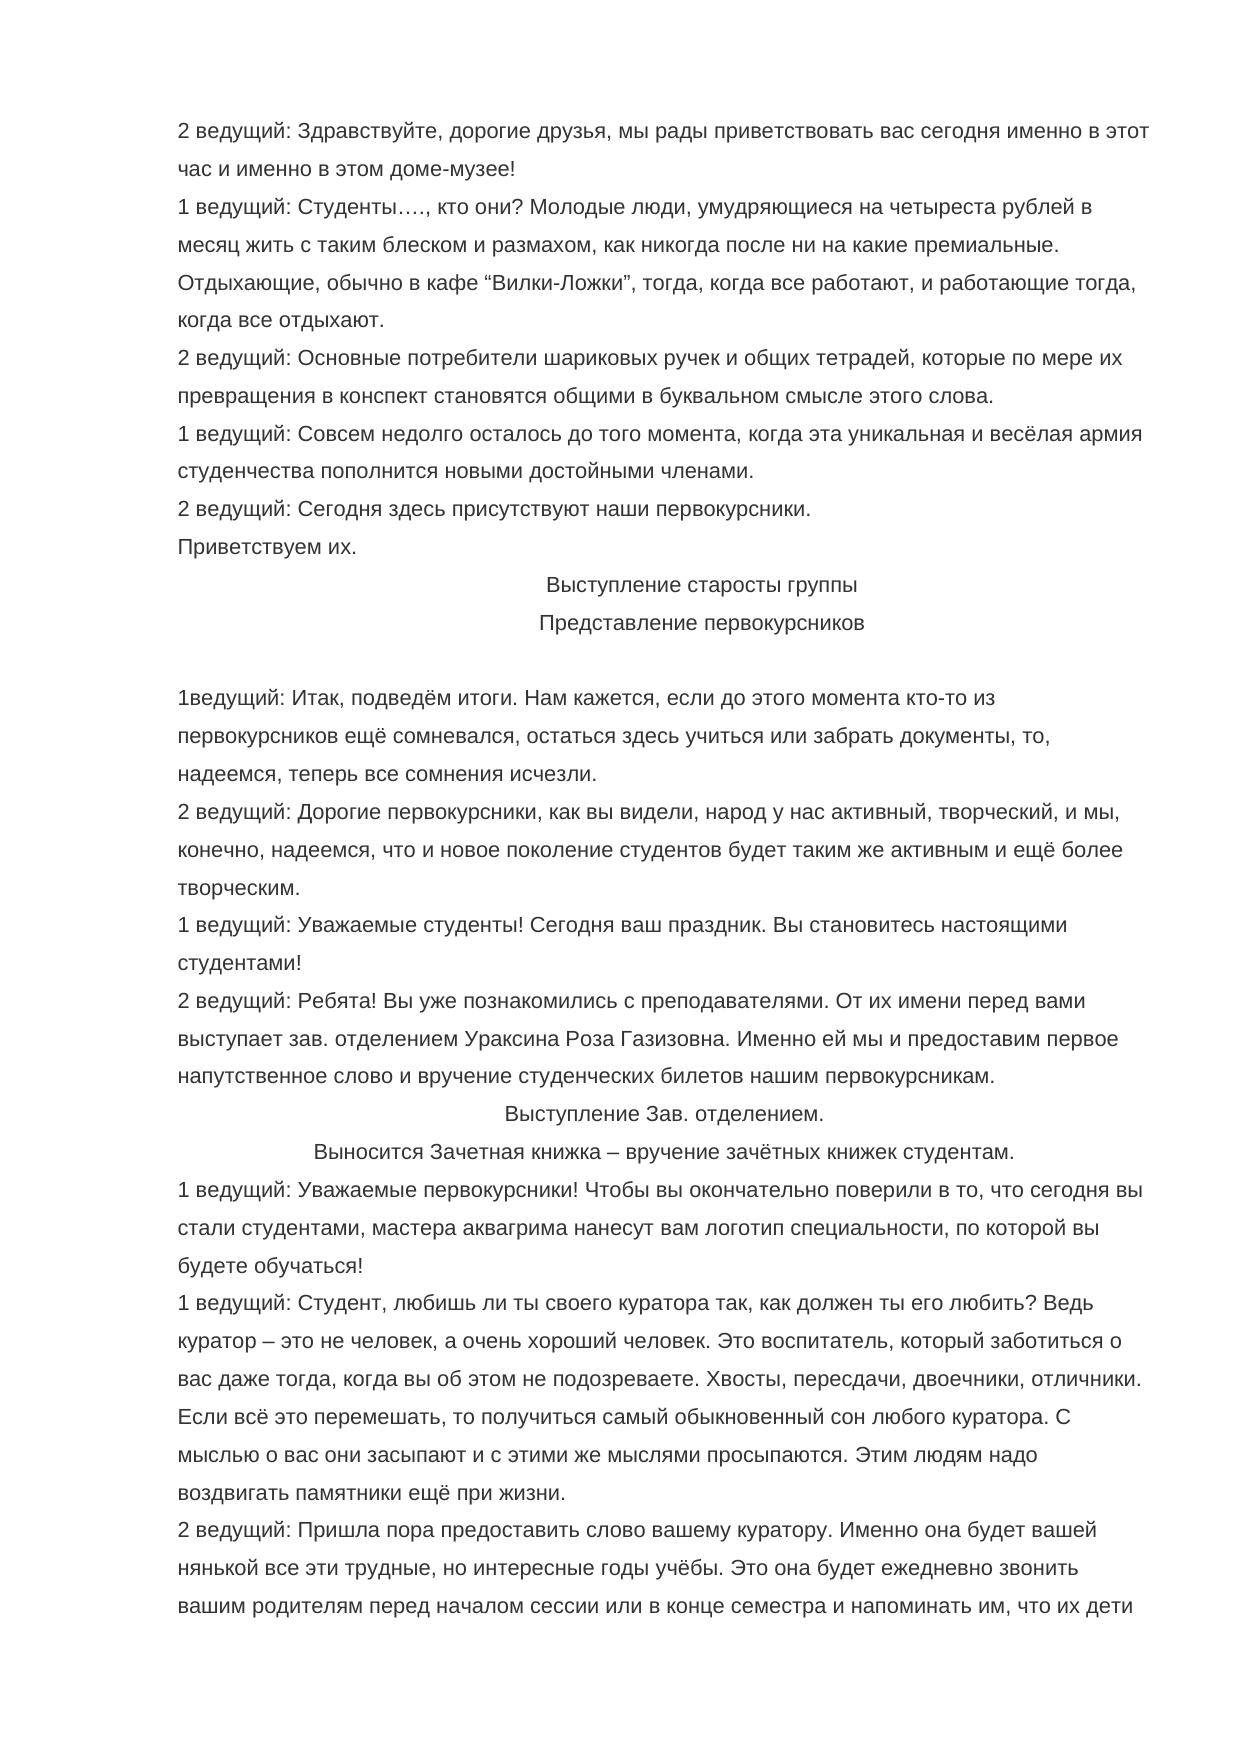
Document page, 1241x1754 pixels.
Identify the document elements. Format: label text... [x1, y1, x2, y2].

text 2 ведущий: Здравствуйте, дорогие друзья, мы рады приветствовать вас сегодня именно в этот час и именно в этом доме-музее! [177, 118, 1152, 181]
text Представление первокурсников [252, 610, 1152, 635]
text Выступление Зав. отделением. [177, 1101, 1152, 1126]
text Приветствуем их. [177, 534, 1152, 559]
text 1ведущий: Итак, подведём итоги. Нам кажется, если до этого момента кто-то из первокурсников ещё сомневался, остаться здесь учиться или забрать документы, то, надеемся, теперь все сомнения исчезли. [177, 685, 1152, 786]
text 1 ведущий: Студенты…., кто они? Молодые люди, умудряющиеся на четыреста рублей в месяц жить с таким блеском и размахом, как никогда после ни на какие премиальные. [177, 194, 1152, 257]
text Отдыхающие, обычно в кафе “Вилки-Ложки”, тогда, когда все работают, и работающие тогда, когда все отдыхают. [177, 269, 1152, 332]
text 1 ведущий: Совсем недолго осталось до того момента, когда эта уникальная и весёлая армия студенчества пополнится новыми достойными членами. [177, 421, 1152, 484]
text 2 ведущий: Сегодня здесь присутствуют наши первокурсники. [177, 496, 1152, 521]
text Выносится Зачетная книжка – вручение зачётных книжек студентам. [177, 1139, 1152, 1164]
text 1 ведущий: Уважаемые первокурсники! Чтобы вы окончательно поверили в то, что сегодня вы стали студентами, мастера аквагрима нанесут вам логотип специальности, по которой вы будете обучаться! [177, 1177, 1152, 1278]
text 1 ведущий: Студент, любишь ли ты своего куратора так, как должен ты его любить? Ведь куратор – это не человек, а очень хороший человек. Это воспитатель, который заботиться о вас даже тогда, когда вы об этом не подозреваете. Хвосты, пересдачи, двоечники, отличники. Если всё это перемешать, то получиться самый обыкновенный сон любого куратора. С мыслью о вас они засыпают и с этими же мыслями просыпаются. Этим людям надо воздвигать памятники ещё при жизни. [177, 1290, 1152, 1504]
text 2 ведущий: Основные потребители шариковых ручек и общих тетрадей, которые по мере их превращения в конспект становятся общими в буквальном смысле этого слова. [177, 345, 1152, 408]
text 1 ведущий: Уважаемые студенты! Сегодня ваш праздник. Вы становитесь настоящими студентами! [177, 912, 1152, 975]
text Выступление старосты группы [252, 572, 1152, 597]
text 2 ведущий: Дорогие первокурсники, как вы видели, народ у нас активный, творческий, и мы, конечно, надеемся, что и новое поколение студентов будет таким же активным и ещё более творческим. [177, 799, 1152, 899]
text 2 ведущий: Ребята! Вы уже познакомились с преподавателями. От их имени перед вами выступает зав. отделением Ураксина Роза Газизовна. Именно ей мы и предоставим первое напутственное слово и вручение студенческих билетов нашим первокурсникам. [177, 988, 1152, 1089]
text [177, 1517, 1152, 1618]
